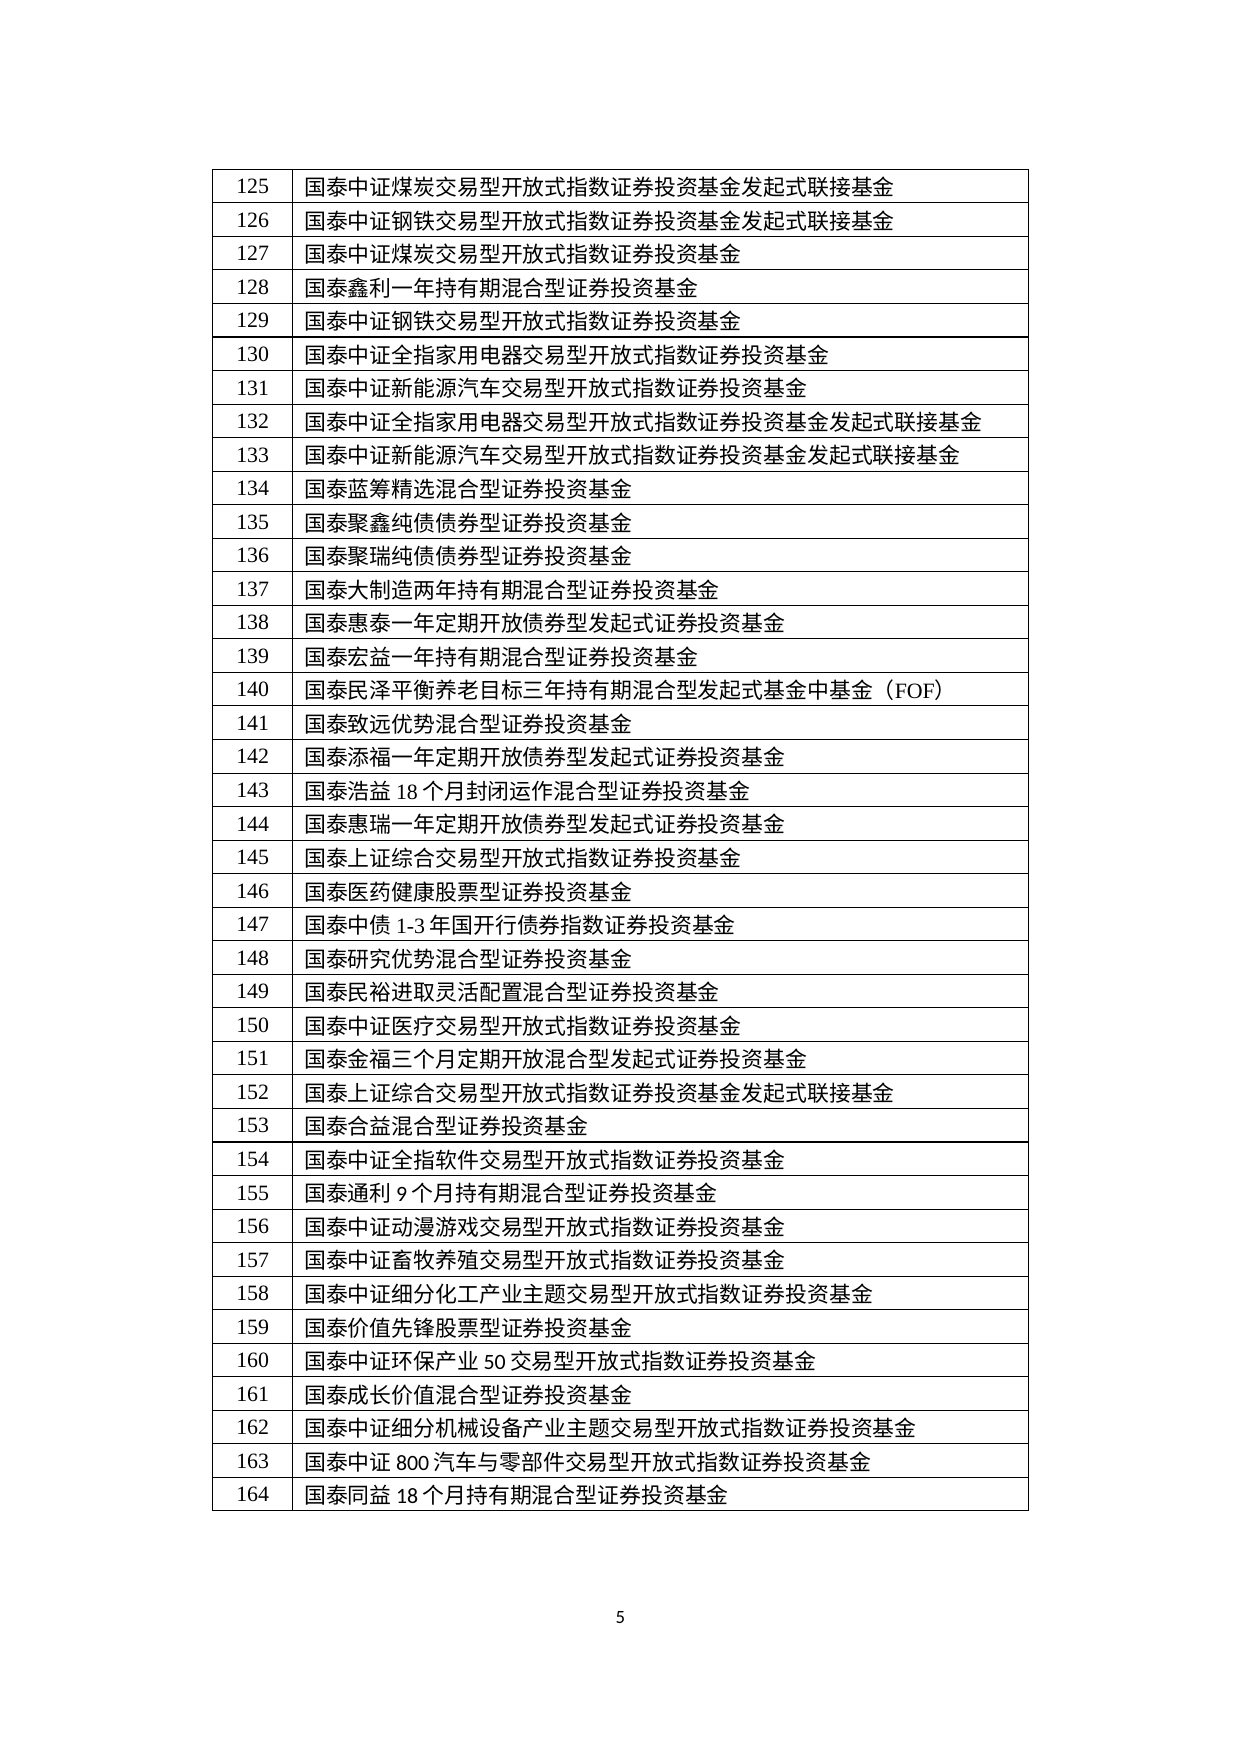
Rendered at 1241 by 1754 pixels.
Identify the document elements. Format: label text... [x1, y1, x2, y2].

table_cell 151 [213, 1042, 292, 1074]
table_cell 国泰医药健康股票型证券投资基金 [293, 874, 1028, 907]
table_cell 141 [213, 706, 292, 739]
table_cell 130 [213, 338, 292, 370]
table_cell 145 [213, 841, 292, 873]
table_cell 131 [213, 371, 292, 403]
table_cell 161 [213, 1377, 292, 1410]
table_cell 153 [213, 1109, 292, 1141]
table_cell 国泰民泽平衡养老目标三年持有期混合型发起式基金中基金（FOF） [293, 673, 1028, 705]
table_cell 157 [213, 1243, 292, 1276]
table_cell 国泰中证煤炭交易型开放式指数证券投资基金发起式联接基金 [293, 170, 1028, 202]
table_cell 国泰民裕进取灵活配置混合型证券投资基金 [293, 975, 1028, 1007]
table_cell 154 [213, 1143, 292, 1175]
table_cell 127 [213, 237, 292, 269]
table_cell 156 [213, 1210, 292, 1242]
table_cell 国泰添福一年定期开放债券型发起式证券投资基金 [293, 740, 1028, 772]
table_cell 国泰聚鑫纯债债券型证券投资基金 [293, 505, 1028, 538]
table_cell 160 [213, 1344, 292, 1376]
table_cell 128 [213, 270, 292, 303]
table_cell 国泰成长价值混合型证券投资基金 [293, 1377, 1028, 1410]
table_cell 143 [213, 774, 292, 806]
table_cell 国泰中证细分化工产业主题交易型开放式指数证券投资基金 [293, 1277, 1028, 1309]
table_cell 147 [213, 908, 292, 940]
table_cell 158 [213, 1277, 292, 1309]
table_cell 国泰中证新能源汽车交易型开放式指数证券投资基金 [293, 371, 1028, 403]
table_cell 150 [213, 1008, 292, 1041]
table_cell 国泰中证畜牧养殖交易型开放式指数证券投资基金 [293, 1243, 1028, 1276]
table_cell 132 [213, 405, 292, 437]
table_cell 126 [213, 203, 292, 236]
table_cell 162 [213, 1411, 292, 1443]
table_cell 129 [213, 304, 292, 336]
table_cell 国泰蓝筹精选混合型证券投资基金 [293, 472, 1028, 504]
table_cell 国泰中证煤炭交易型开放式指数证券投资基金 [293, 237, 1028, 269]
table_cell 国泰鑫利一年持有期混合型证券投资基金 [293, 270, 1028, 303]
table_cell 国泰中证环保产业50交易型开放式指数证券投资基金 [293, 1344, 1028, 1376]
table_cell 国泰中证医疗交易型开放式指数证券投资基金 [293, 1008, 1028, 1041]
table_cell 164 [213, 1478, 292, 1510]
table_cell 国泰中证全指软件交易型开放式指数证券投资基金 [293, 1143, 1028, 1175]
table_cell 133 [213, 438, 292, 471]
table_cell 国泰价值先锋股票型证券投资基金 [293, 1310, 1028, 1343]
table_cell 134 [213, 472, 292, 504]
table_cell 国泰中证钢铁交易型开放式指数证券投资基金 [293, 304, 1028, 336]
table_cell 国泰宏益一年持有期混合型证券投资基金 [293, 639, 1028, 672]
table_cell 国泰浩益18个月封闭运作混合型证券投资基金 [293, 774, 1028, 806]
table_cell 国泰研究优势混合型证券投资基金 [293, 941, 1028, 974]
table_cell 国泰中证全指家用电器交易型开放式指数证券投资基金发起式联接基金 [293, 405, 1028, 437]
table_cell 149 [213, 975, 292, 1007]
table_cell 国泰聚瑞纯债债券型证券投资基金 [293, 539, 1028, 571]
table_cell 142 [213, 740, 292, 772]
table_cell 国泰中证新能源汽车交易型开放式指数证券投资基金发起式联接基金 [293, 438, 1028, 471]
table_cell 159 [213, 1310, 292, 1343]
table_cell 国泰惠瑞一年定期开放债券型发起式证券投资基金 [293, 807, 1028, 839]
table_cell 139 [213, 639, 292, 672]
table_cell 138 [213, 606, 292, 638]
table_cell 155 [213, 1176, 292, 1208]
table_cell 国泰中债1-3年国开行债券指数证券投资基金 [293, 908, 1028, 940]
table_cell 国泰惠泰一年定期开放债券型发起式证券投资基金 [293, 606, 1028, 638]
table_cell 国泰中证细分机械设备产业主题交易型开放式指数证券投资基金 [293, 1411, 1028, 1443]
table_cell 152 [213, 1075, 292, 1108]
table_cell 国泰通利9个月持有期混合型证券投资基金 [293, 1176, 1028, 1208]
table_cell 国泰合益混合型证券投资基金 [293, 1109, 1028, 1141]
table_cell 135 [213, 505, 292, 538]
table_cell 125 [213, 170, 292, 202]
table_cell 国泰中证钢铁交易型开放式指数证券投资基金发起式联接基金 [293, 203, 1028, 236]
table_cell 国泰中证动漫游戏交易型开放式指数证券投资基金 [293, 1210, 1028, 1242]
table_cell 国泰中证800汽车与零部件交易型开放式指数证券投资基金 [293, 1444, 1028, 1477]
table_cell 国泰中证全指家用电器交易型开放式指数证券投资基金 [293, 338, 1028, 370]
table_cell 140 [213, 673, 292, 705]
table_cell 148 [213, 941, 292, 974]
table_cell 国泰同益18个月持有期混合型证券投资基金 [293, 1478, 1028, 1510]
table_cell 163 [213, 1444, 292, 1477]
table_cell 146 [213, 874, 292, 907]
table_cell 国泰上证综合交易型开放式指数证券投资基金 [293, 841, 1028, 873]
table_cell 国泰金福三个月定期开放混合型发起式证券投资基金 [293, 1042, 1028, 1074]
table_cell 137 [213, 572, 292, 605]
table_cell 国泰上证综合交易型开放式指数证券投资基金发起式联接基金 [293, 1075, 1028, 1108]
table_cell 136 [213, 539, 292, 571]
table_cell 国泰大制造两年持有期混合型证券投资基金 [293, 572, 1028, 605]
table_cell 144 [213, 807, 292, 839]
table_cell 国泰致远优势混合型证券投资基金 [293, 706, 1028, 739]
